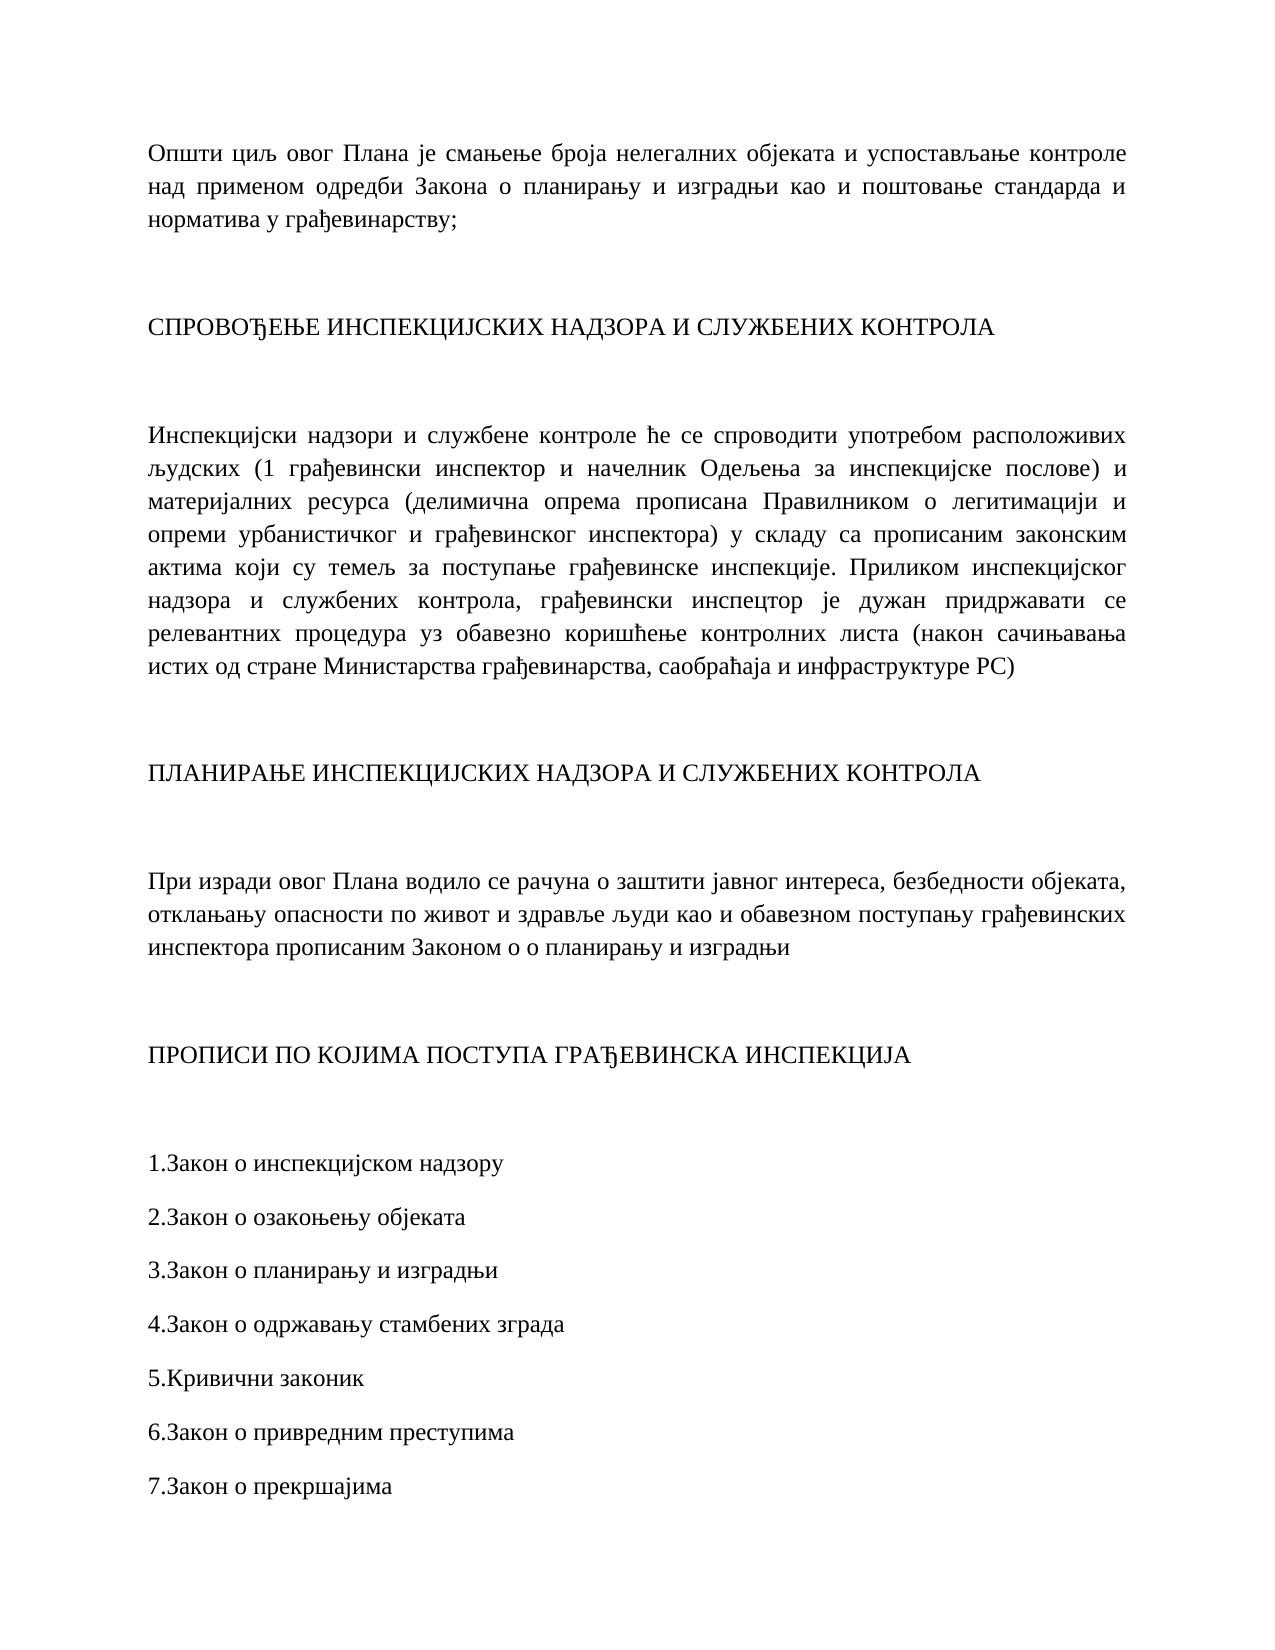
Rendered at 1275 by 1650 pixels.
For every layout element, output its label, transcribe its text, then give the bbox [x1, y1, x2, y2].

text При изради овог Плана водило се рачуна о заштити јавног интереса, безбедности објеката, отклањању опасности по живот и здравље људи као и обавезном поступању грађевинских инспектора прописаним Законом о о планирању и изградњи [148, 866, 1127, 961]
text Општи циљ овог Плана је смањење броја нелегалних објеката и успостављање контроле над применом одредби Закона о планирању и изградњи као и поштовање стандарда и норматива у грађевинарству; [148, 138, 1127, 233]
text Инспекцијски надзори и службене контроле ће се спроводити употребом расположивих људских (1 грађевински инспектор и начелник Одељења за инспекцијске послове) и материјалних ресурса (делимична опрема прописана Правилником о легитимацији и опреми урбанистичког и грађевинског инспектора) у складу са прописаним законским актима који су темељ за поступање грађевинске инспекције. Приликом инспекцијског надзора и службених контрола, грађевински инспецтор је дужан придржавати се релевантних процедура уз обавезно коришћење контролних листа (након сачињавања истих од стране Министарства грађевинарства, саобраћаја и инфраструктуре РС) [148, 420, 1127, 679]
text 6.Закон о привредним преступима [148, 1417, 1127, 1446]
text 4.Закон о одржавању стамбених зграда [148, 1309, 1127, 1338]
text 3.Закон о планирању и изградњи [148, 1255, 1127, 1284]
text СПРОВОЂЕЊЕ ИНСПЕКЦИЈСКИХ НАДЗОРА И СЛУЖБЕНИХ КОНТРОЛА [148, 312, 1127, 341]
text ПЛАНИРАЊЕ ИНСПЕКЦИЈСКИХ НАДЗОРА И СЛУЖБЕНИХ КОНТРОЛА [148, 758, 1127, 787]
text 7.Закон о прекршајима [148, 1471, 1127, 1499]
text 2.Закон о озакоњењу објеката [148, 1202, 1127, 1230]
text 1.Закон о инспекцијском надзору [148, 1148, 1127, 1176]
text 5.Кривични законик [148, 1363, 1127, 1392]
text ПРОПИСИ ПО КОЈИМА ПОСТУПА ГРАЂЕВИНСКА ИНСПЕКЦИЈА [148, 1040, 1127, 1069]
